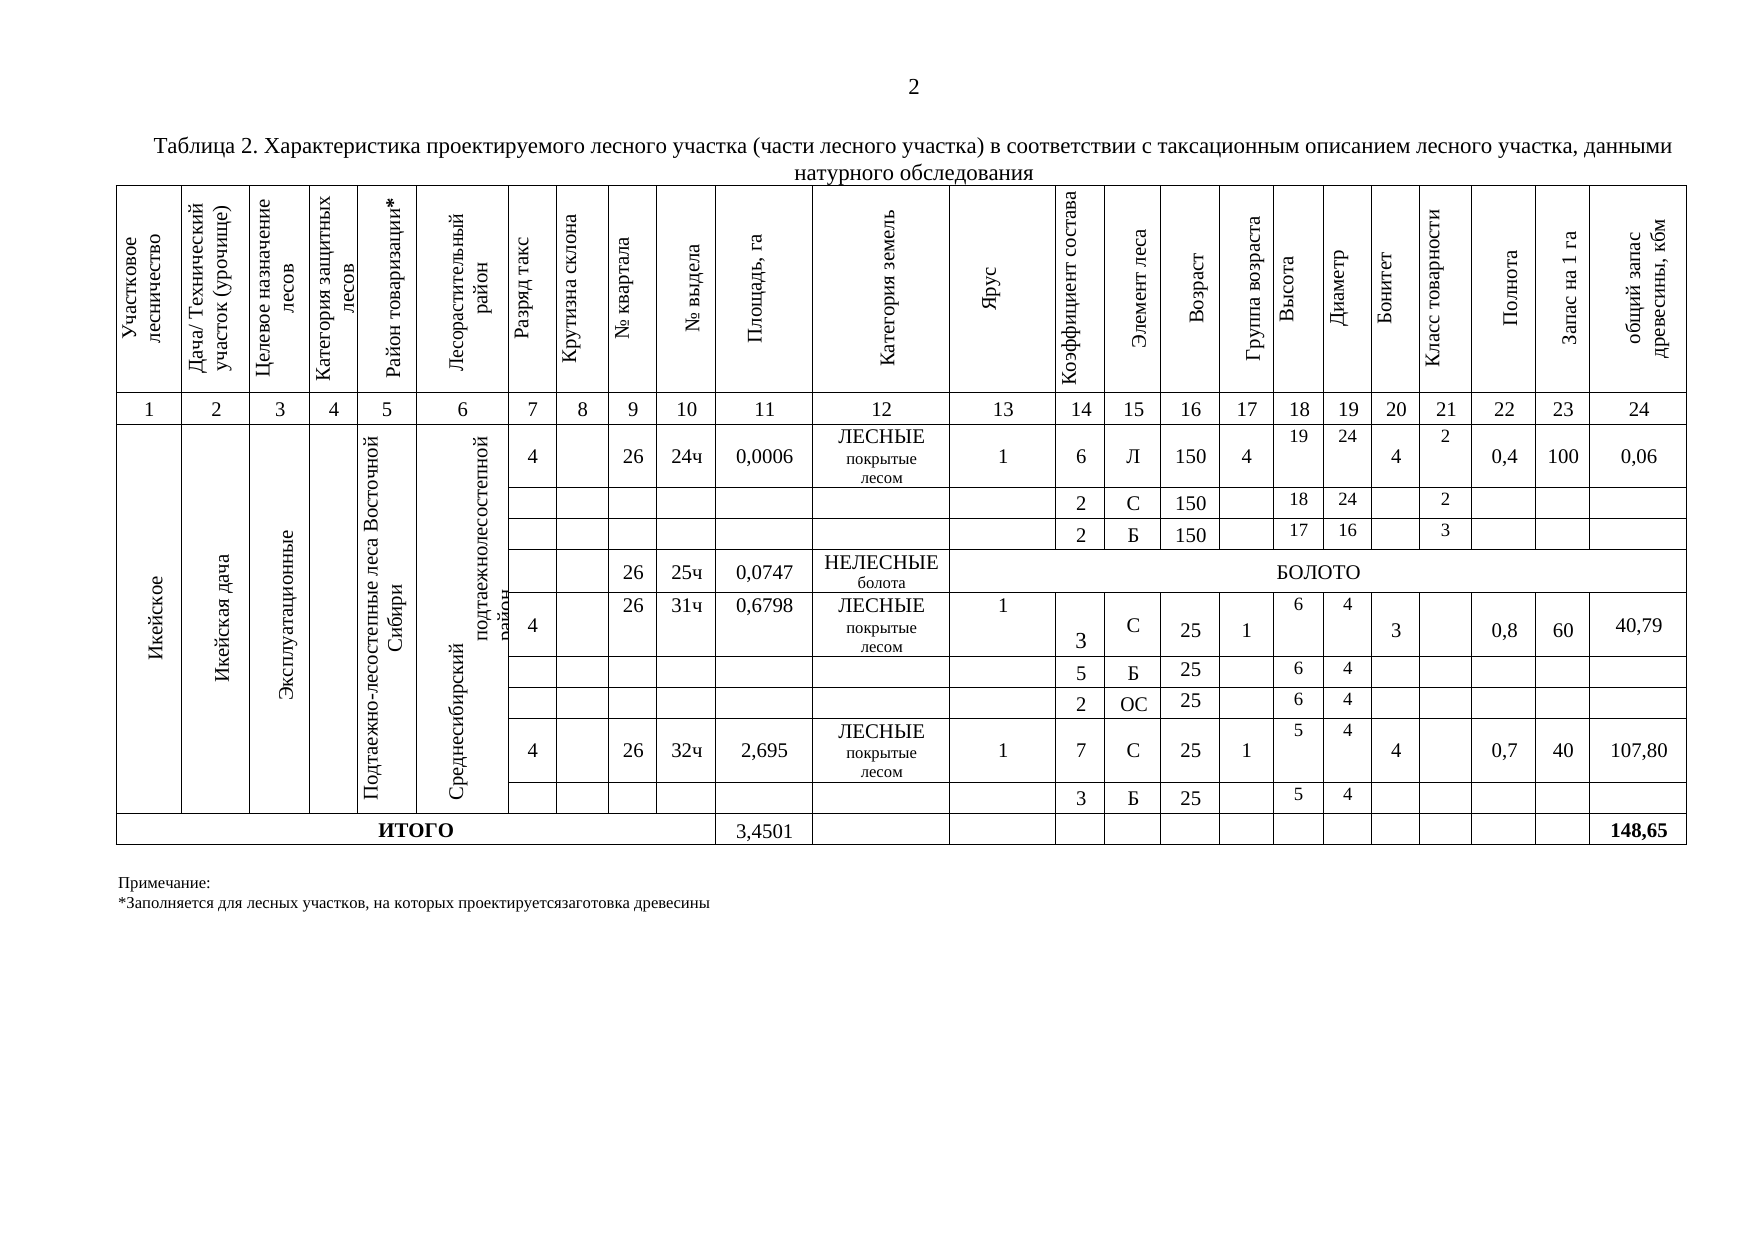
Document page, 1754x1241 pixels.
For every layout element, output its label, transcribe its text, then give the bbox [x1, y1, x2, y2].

table_cell 4 [509, 593, 556, 656]
table_cell [950, 488, 1055, 518]
table_cell 4 [1324, 688, 1371, 718]
table_cell [716, 519, 812, 549]
table_cell [509, 657, 556, 687]
table_cell [1590, 688, 1686, 718]
table_cell 150 [1161, 488, 1219, 518]
table_cell [1536, 488, 1589, 518]
table_cell [1472, 688, 1535, 718]
table_cell 8 [557, 393, 608, 423]
table_cell [1420, 657, 1471, 687]
table_cell [813, 783, 949, 813]
table_cell [310, 425, 357, 813]
table_cell 10 [657, 393, 715, 423]
table_header Площадь, га [716, 186, 812, 392]
table_header Дача/ Технический участок (урочище) [182, 186, 249, 392]
table_cell 9 [609, 393, 656, 423]
table_cell [1420, 783, 1471, 813]
table_cell 2 [1056, 519, 1104, 549]
table_cell 1 [950, 425, 1055, 487]
table_cell 100 [1536, 425, 1589, 487]
table_cell 4 [1324, 593, 1371, 656]
table_header Запас на 1 га [1536, 186, 1589, 392]
table_cell [1472, 657, 1535, 687]
table_cell ЛЕСНЫЕ покрытые лесом [813, 593, 949, 656]
table_cell 25ч [657, 550, 715, 592]
table_cell 0,6798 [716, 593, 812, 656]
table_cell [1590, 783, 1686, 813]
table_cell [1472, 783, 1535, 813]
table_cell [1536, 657, 1589, 687]
table_cell 0,8 [1472, 593, 1535, 656]
table_cell 1 [1220, 593, 1273, 656]
text Таблица 2. Характеристика проектируемого лесного участка (части лесного участка) в соответствии с таксационным описанием лесного участка, данными натурного обследования [153, 132, 1675, 185]
table_header общий запас древесины, кбм [1590, 186, 1686, 392]
table_cell 0,4 [1472, 425, 1535, 487]
table_cell 4 [509, 719, 556, 782]
table_cell [1590, 657, 1686, 687]
table_cell Эксплуатационные [250, 425, 309, 813]
table_cell 3 [1056, 593, 1104, 656]
table_cell [657, 783, 715, 813]
table_header Диаметр [1324, 186, 1371, 392]
table_cell [1590, 488, 1686, 518]
table_cell 7 [1056, 719, 1104, 782]
table_cell 2 [1420, 425, 1471, 487]
table_cell [950, 688, 1055, 718]
table_cell [1220, 814, 1273, 844]
table_header Полнота [1472, 186, 1535, 392]
table_cell [813, 688, 949, 718]
table_cell [557, 688, 608, 718]
table_cell 6 [417, 393, 508, 423]
table_cell 21 [1420, 393, 1471, 423]
table_cell [1372, 688, 1419, 718]
table_cell 17 [1274, 519, 1323, 549]
table_cell [950, 657, 1055, 687]
table_cell Б [1105, 519, 1160, 549]
table_cell [609, 783, 656, 813]
table_cell [813, 519, 949, 549]
table_cell 3,4501 [716, 814, 812, 844]
table_cell 26 [609, 425, 656, 487]
table_cell 150 [1161, 425, 1219, 487]
table_cell 148,65 [1590, 814, 1686, 844]
table_cell [1372, 488, 1419, 518]
table_cell Б [1105, 657, 1160, 687]
table_cell 0,06 [1590, 425, 1686, 487]
table_cell 1 [950, 593, 1055, 656]
table_cell [1472, 814, 1535, 844]
table_cell 20 [1372, 393, 1419, 423]
table_cell 24ч [657, 425, 715, 487]
table_cell [1472, 488, 1535, 518]
table_cell [1420, 688, 1471, 718]
table_cell С [1105, 488, 1160, 518]
table_cell [557, 425, 608, 487]
table_cell 14 [1056, 393, 1104, 423]
table_cell 13 [950, 393, 1055, 423]
table_cell 4 [1220, 425, 1273, 487]
table_cell 16 [1161, 393, 1219, 423]
table_header Бонитет [1372, 186, 1419, 392]
table_cell [657, 657, 715, 687]
table_header № квартала [609, 186, 656, 392]
table_cell Икейское [117, 425, 181, 813]
table_cell 26 [609, 719, 656, 782]
table_cell [1536, 688, 1589, 718]
table_cell 5 [1274, 719, 1323, 782]
table_cell [950, 519, 1055, 549]
table_cell [557, 719, 608, 782]
table_cell ЛЕСНЫЕ покрытые лесом [813, 719, 949, 782]
table_cell 25 [1161, 593, 1219, 656]
table_cell 107,80 [1590, 719, 1686, 782]
table_cell 6 [1274, 593, 1323, 656]
table_cell 4 [1324, 719, 1371, 782]
table_cell [1420, 719, 1471, 782]
table_cell 19 [1324, 393, 1371, 423]
table_cell [716, 783, 812, 813]
table_cell [609, 657, 656, 687]
table_cell [557, 550, 608, 592]
table_cell 4 [1324, 783, 1371, 813]
table_cell Икейская дача [182, 425, 249, 813]
table_header Группа возраста [1220, 186, 1273, 392]
table_cell Л [1105, 425, 1160, 487]
table_cell 4 [310, 393, 357, 423]
table_cell [609, 688, 656, 718]
table_header Категория земель [813, 186, 949, 392]
table_cell [950, 814, 1055, 844]
table_cell С [1105, 719, 1160, 782]
table_cell [1274, 814, 1323, 844]
table_cell 19 [1274, 425, 1323, 487]
table_cell [1220, 519, 1273, 549]
table_header Возраст [1161, 186, 1219, 392]
table_cell ЛЕСНЫЕ покрытые лесом [813, 425, 949, 487]
table_cell [509, 783, 556, 813]
table_cell 26 [609, 550, 656, 592]
table_cell 24 [1324, 488, 1371, 518]
text 2 [128, 73, 1700, 99]
table_cell 1 [117, 393, 181, 423]
table_cell БОЛОТО [950, 550, 1686, 592]
table_cell 4 [1372, 719, 1419, 782]
table_cell 0,0006 [716, 425, 812, 487]
table_cell [1105, 814, 1160, 844]
table_cell [609, 488, 656, 518]
table_cell Подтаежно-лесостепные леса Восточной Сибири [358, 425, 416, 813]
table_header Крутизна склона [557, 186, 608, 392]
table_header Разряд такс [509, 186, 556, 392]
table_cell С [1105, 593, 1160, 656]
table_cell 0,7 [1472, 719, 1535, 782]
table_cell [1536, 519, 1589, 549]
table_cell 150 [1161, 519, 1219, 549]
table_cell 26 [609, 593, 656, 656]
table_cell [1472, 519, 1535, 549]
table_cell 25 [1161, 688, 1219, 718]
table_cell [1536, 814, 1589, 844]
table_cell [1372, 814, 1419, 844]
table_cell 40,79 [1590, 593, 1686, 656]
table_cell [813, 657, 949, 687]
table_cell 6 [1056, 425, 1104, 487]
table_cell 60 [1536, 593, 1589, 656]
table_cell [1220, 488, 1273, 518]
table_cell 5 [1274, 783, 1323, 813]
table_cell [657, 688, 715, 718]
table_cell 40 [1536, 719, 1589, 782]
table_header № выдела [657, 186, 715, 392]
table_header Целевое назначение лесов [250, 186, 309, 392]
table_cell 31ч [657, 593, 715, 656]
table_cell 18 [1274, 393, 1323, 423]
table_cell 3 [250, 393, 309, 423]
table_cell [813, 814, 949, 844]
table_header Элемент леса [1105, 186, 1160, 392]
table_cell [1372, 783, 1419, 813]
table_cell [557, 519, 608, 549]
table_cell 2 [1420, 488, 1471, 518]
table_cell [509, 550, 556, 592]
table_cell [716, 488, 812, 518]
table_cell [557, 657, 608, 687]
table_cell 32ч [657, 719, 715, 782]
table_header Участковое лесничество [117, 186, 181, 392]
table_cell 23 [1536, 393, 1589, 423]
table_cell [509, 688, 556, 718]
table_cell 24 [1324, 425, 1371, 487]
table_header Коэффициент состава [1056, 186, 1104, 392]
table_header Район товаризации* [358, 186, 416, 392]
table_cell [1220, 783, 1273, 813]
table_cell [657, 488, 715, 518]
table_cell [1220, 688, 1273, 718]
table_cell [1324, 814, 1371, 844]
text Примечание: [118, 873, 1700, 892]
table_cell [1590, 519, 1686, 549]
table_cell 2 [182, 393, 249, 423]
table_header Категория защитных лесов [310, 186, 357, 392]
table_cell 12 [813, 393, 949, 423]
table_cell ОС [1105, 688, 1160, 718]
table_cell [557, 488, 608, 518]
table_cell [657, 519, 715, 549]
table_cell [813, 488, 949, 518]
table_header Класс товарности [1420, 186, 1471, 392]
table_cell [1420, 814, 1471, 844]
table_cell 3 [1372, 593, 1419, 656]
table_cell 3 [1056, 783, 1104, 813]
table_cell 17 [1220, 393, 1273, 423]
table_cell 6 [1274, 657, 1323, 687]
table_cell 0,0747 [716, 550, 812, 592]
table_cell 4 [1324, 657, 1371, 687]
table_cell ИТОГО [117, 814, 715, 844]
table_cell [716, 657, 812, 687]
table_cell 4 [1372, 425, 1419, 487]
table_cell 5 [358, 393, 416, 423]
table_cell 2 [1056, 488, 1104, 518]
table_cell 6 [1274, 688, 1323, 718]
table_cell [1372, 519, 1419, 549]
table_cell [1056, 814, 1104, 844]
table_cell 18 [1274, 488, 1323, 518]
table_cell 25 [1161, 719, 1219, 782]
table_cell [1161, 814, 1219, 844]
table_cell [1536, 783, 1589, 813]
table_cell 15 [1105, 393, 1160, 423]
table_cell 2 [1056, 688, 1104, 718]
table_cell [509, 488, 556, 518]
text *Заполняется для лесных участков, на которых проектируетсязаготовка древесины [118, 892, 1700, 912]
table_cell [1220, 657, 1273, 687]
table_cell 16 [1324, 519, 1371, 549]
table_cell 24 [1590, 393, 1686, 423]
table_cell [609, 519, 656, 549]
table_cell [557, 593, 608, 656]
table_cell [950, 783, 1055, 813]
table_cell 3 [1420, 519, 1471, 549]
table_cell 4 [509, 425, 556, 487]
table_cell [509, 519, 556, 549]
table_cell 2,695 [716, 719, 812, 782]
table_cell 22 [1472, 393, 1535, 423]
table_cell 5 [1056, 657, 1104, 687]
table_cell [1420, 593, 1471, 656]
table_cell 11 [716, 393, 812, 423]
table_cell [716, 688, 812, 718]
table_cell 25 [1161, 657, 1219, 687]
table_header Лесорастительный район [417, 186, 508, 392]
table_cell Б [1105, 783, 1160, 813]
table_cell [1372, 657, 1419, 687]
table_header Ярус [950, 186, 1055, 392]
table_cell 1 [1220, 719, 1273, 782]
table_cell НЕЛЕСНЫЕ болота [813, 550, 949, 592]
table_cell 1 [950, 719, 1055, 782]
table_cell Среднесибирский подтаежнолесостепной район [417, 425, 508, 813]
table_cell 7 [509, 393, 556, 423]
table_cell [557, 783, 608, 813]
table_header Высота [1274, 186, 1323, 392]
table_cell 25 [1161, 783, 1219, 813]
